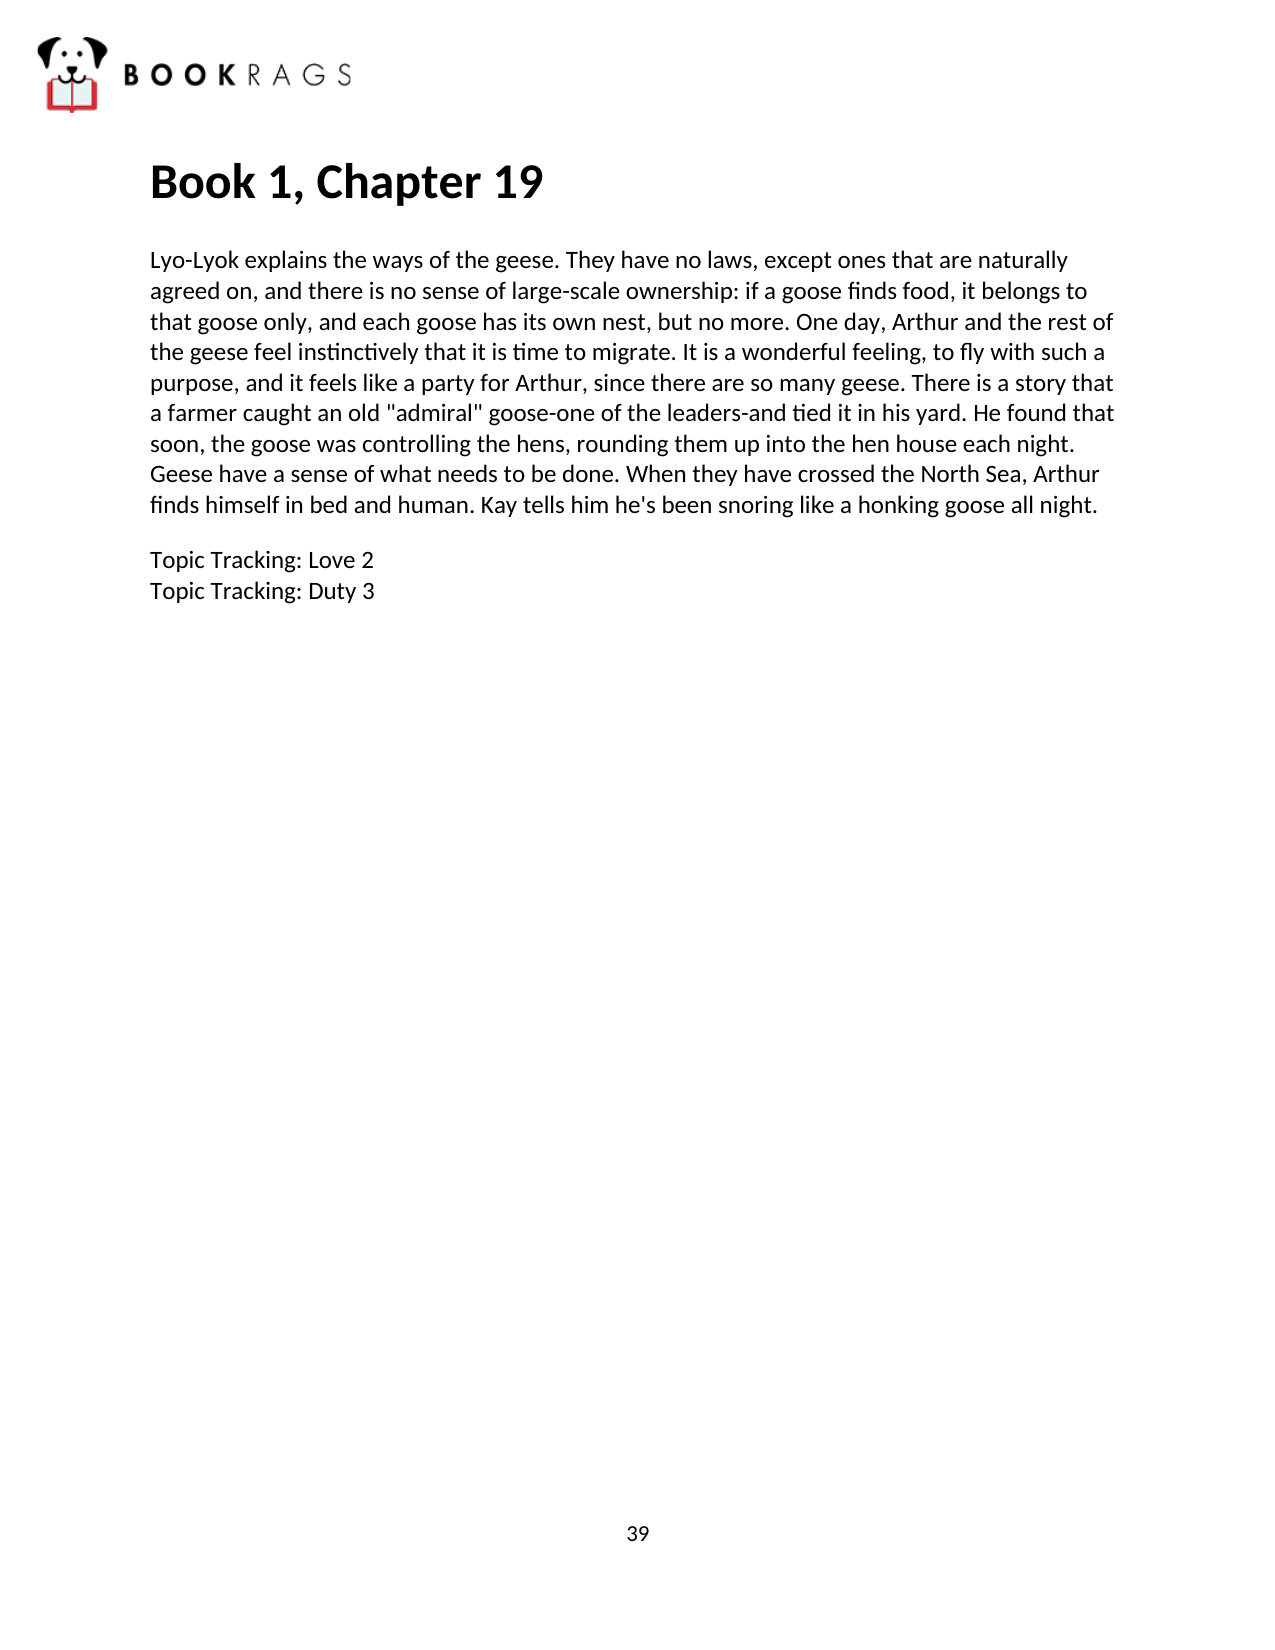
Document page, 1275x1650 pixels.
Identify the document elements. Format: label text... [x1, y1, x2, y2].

picture [37, 37, 351, 113]
text Topic Tracking: Love 2 Topic Tracking: Duty 3 [150, 544, 1125, 605]
text Lyo-Lyok explains the ways of the geese. They have no laws, except ones that are naturally agreed on, and there is no sense of large-scale ownership: if a goose finds food, it belongs to that goose only, and each goose has its own nest, but no more. One day, Arthur and the rest of the geese feel instinctively that it is time to migrate. It is a wonderful feeling, to fly with such a purpose, and it feels like a party for Arthur, since there are so many geese. There is a story that a farmer caught an old "admiral" goose-one of the leaders-and tied it in his yard. He found that soon, the goose was controlling the hens, rounding them up into the hen house each night. Geese have a sense of what needs to be done. When they have crossed the North Sea, Arthur finds himself in bed and human. Kay tells him he's been snoring like a honking goose all night. [150, 244, 1125, 519]
text Book 1, Chapter 19 [150, 150, 1125, 211]
